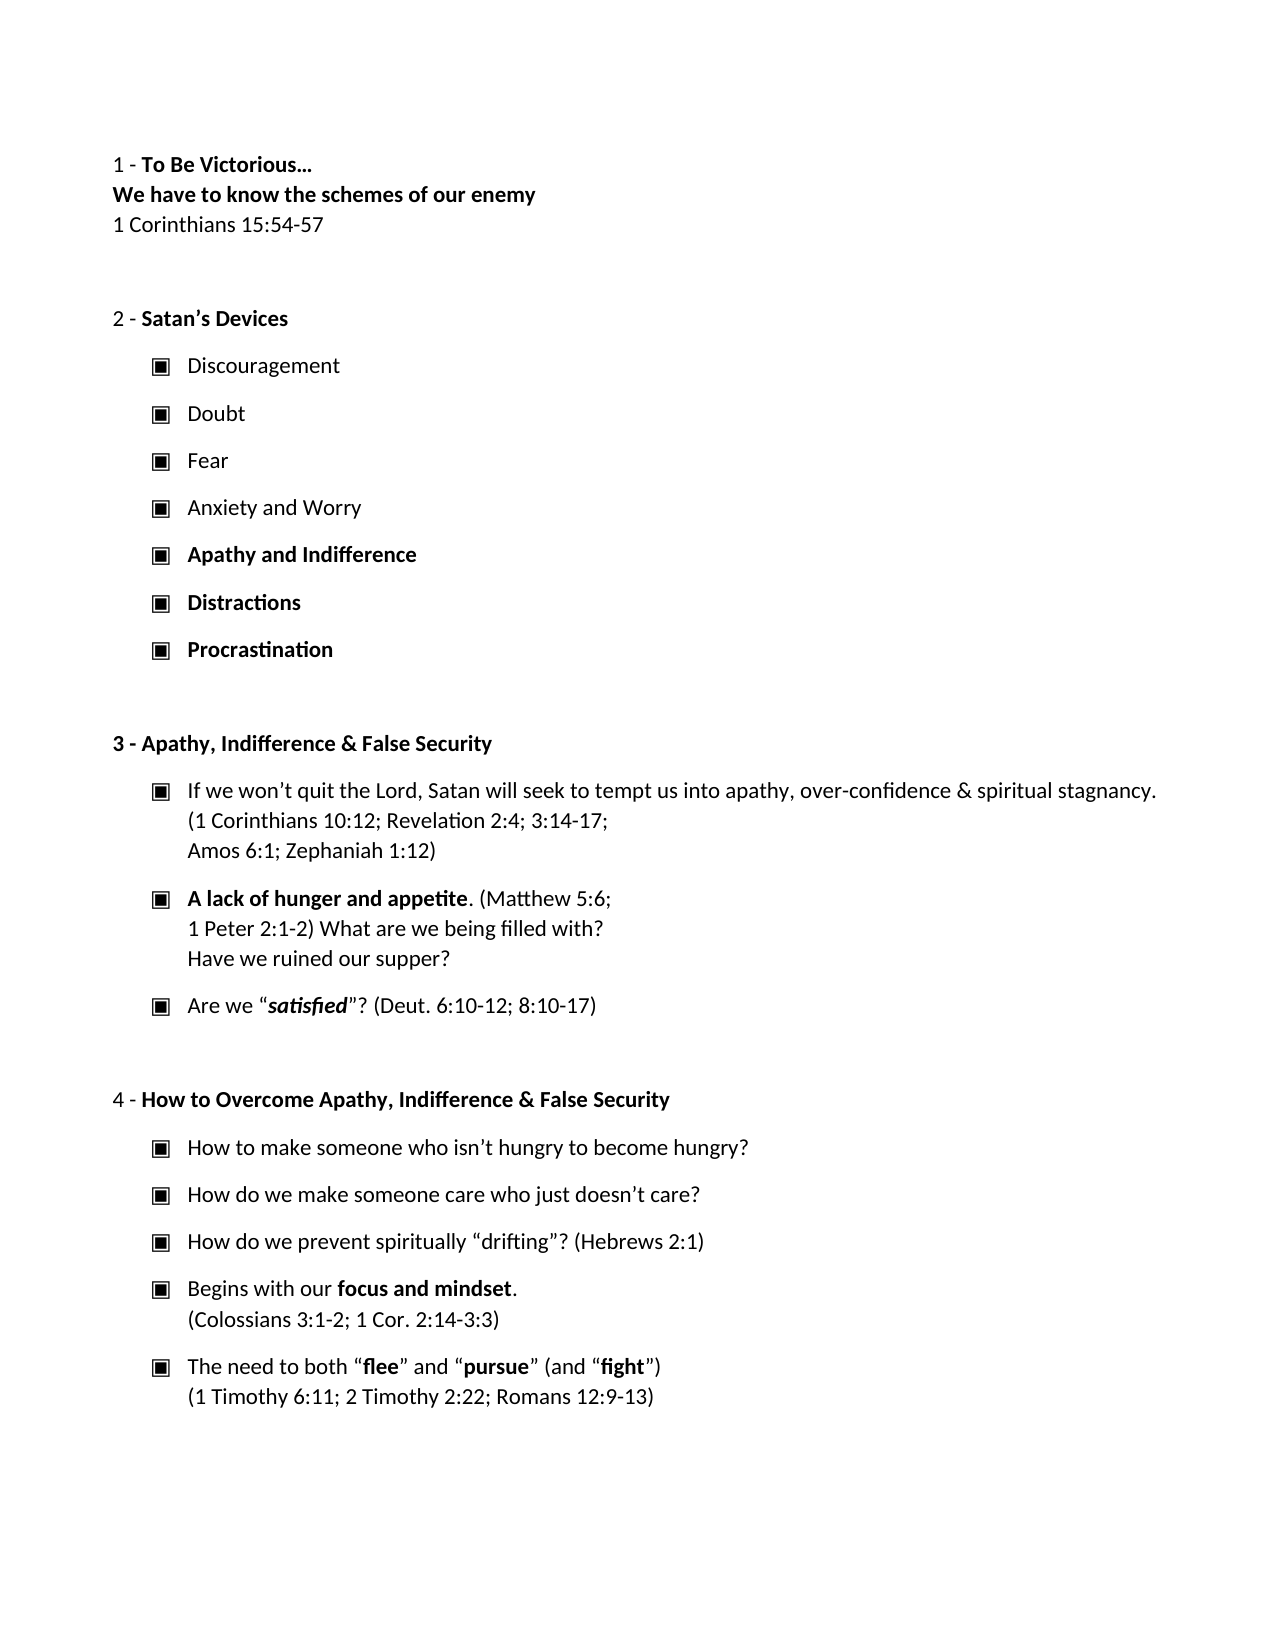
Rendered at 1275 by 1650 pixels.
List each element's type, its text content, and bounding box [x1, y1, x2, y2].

list A lack of hunger and appetite. (Matthew 5:6; 1 Peter 2:1-2) What are we being filled with? Have we ruined our supper? [150, 883, 1162, 972]
text 4 - How to Overcome Apathy, Indifference & False Security [112, 1085, 1162, 1113]
list Begins with our focus and mindset. (Colossians 3:1-2; 1 Cor. 2:14-3:3) [150, 1274, 1162, 1333]
list If we won’t quit the Lord, Satan will seek to tempt us into apathy, over-confidence & spiritual stagnancy. (1 Corinthians 10:12; Revelation 2:4; 3:14-17; Amos 6:1; Zephaniah 1:12) [150, 776, 1162, 865]
list Doubt [150, 398, 1162, 427]
list Discouragement [150, 351, 1162, 379]
list Anxiety and Worry [150, 493, 1162, 521]
list Fear [150, 446, 1162, 474]
text 1 - To Be Victorious… We have to know the schemes of our enemy 1 Corinthians 15:54-57 [112, 150, 1162, 238]
list How to make someone who isn’t hungry to become hungry? [150, 1132, 1162, 1161]
list How do we make someone care who just doesn’t care? [150, 1179, 1162, 1208]
list Distractions [150, 587, 1162, 616]
text 3 - Apathy, Indifference & False Security [112, 729, 1162, 757]
list Are we “satisfied”? (Deut. 6:10-12; 8:10-17) [150, 991, 1162, 1020]
list The need to both “flee” and “pursue” (and “fight”) (1 Timothy 6:11; 2 Timothy 2:22; Romans 12:9-13) [150, 1352, 1162, 1410]
text 2 - Satan’s Devices [112, 304, 1162, 332]
list Procrastination [150, 635, 1162, 663]
list Apathy and Indifference [150, 540, 1162, 569]
list How do we prevent spiritually “drifting”? (Hebrews 2:1) [150, 1227, 1162, 1255]
